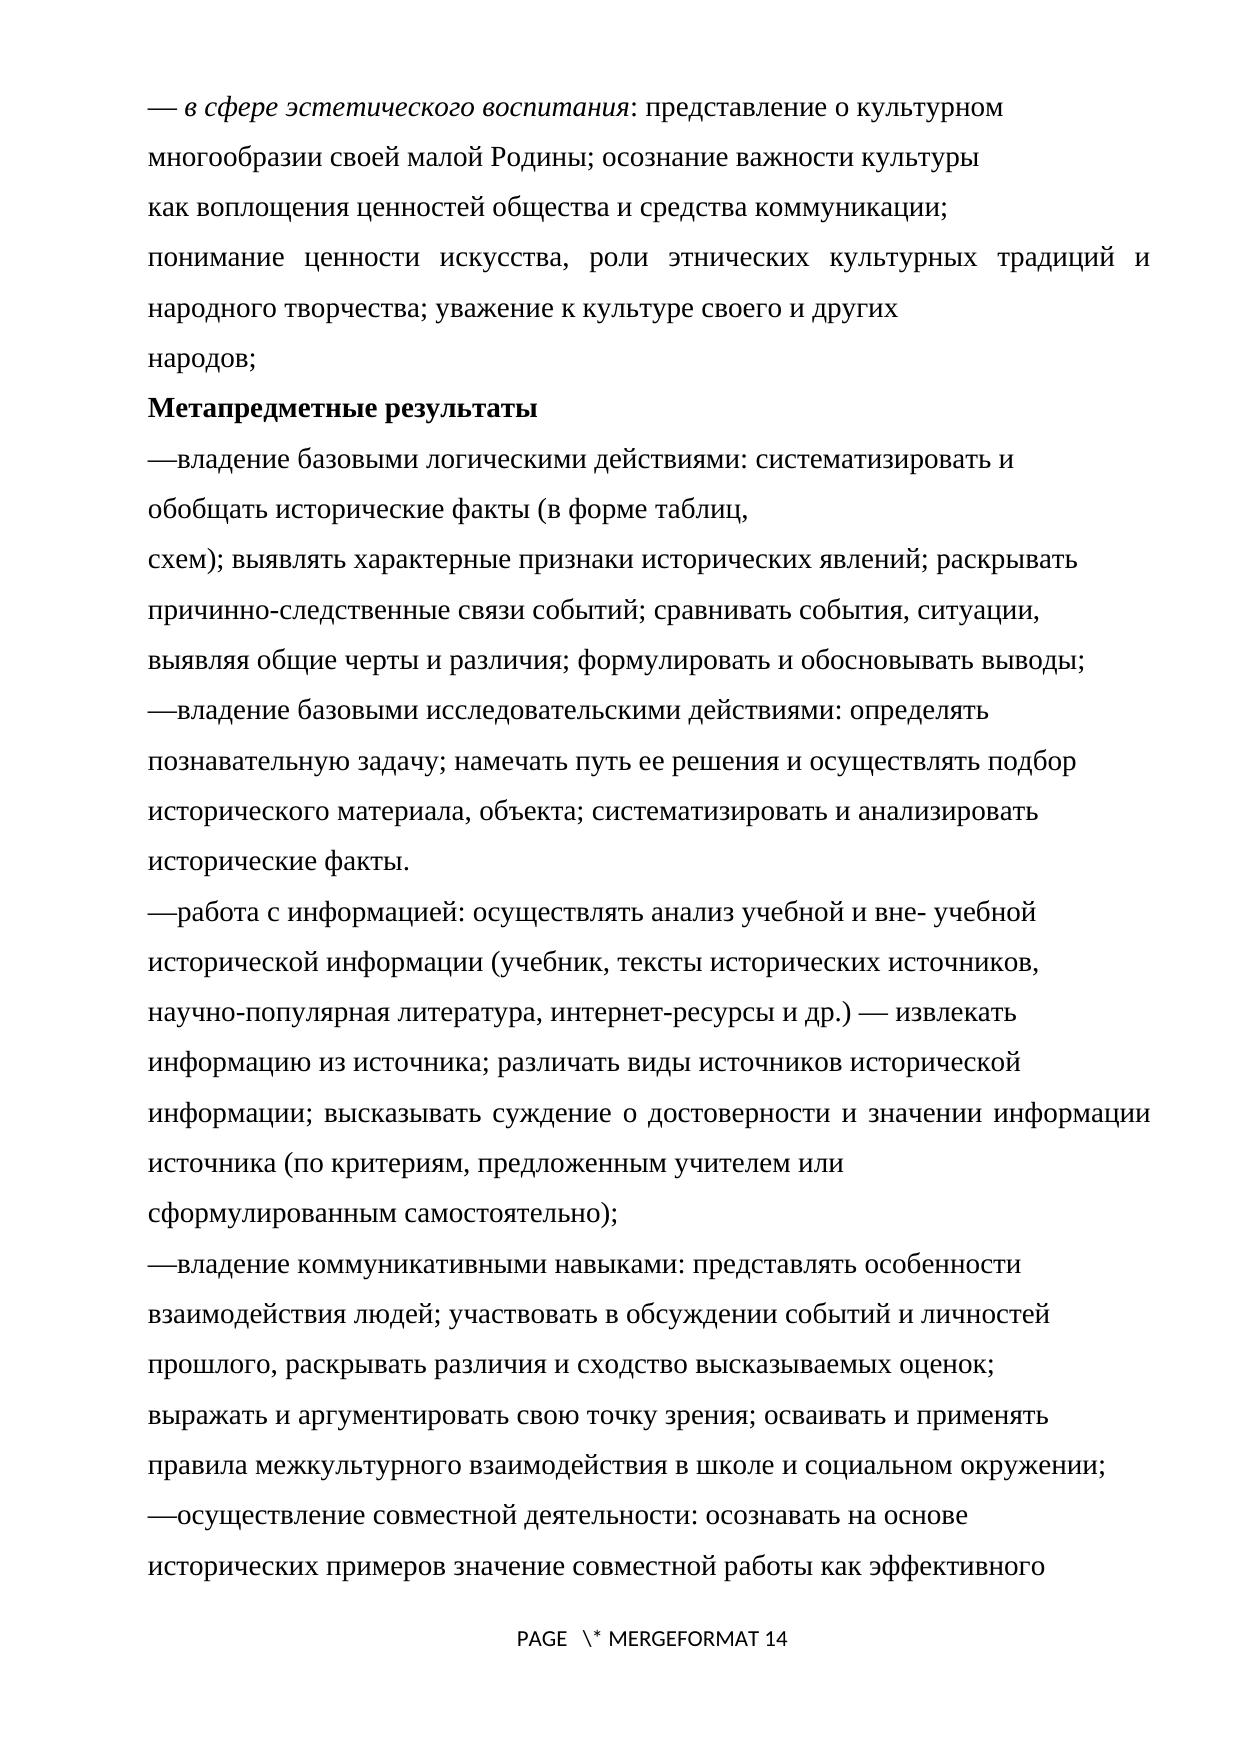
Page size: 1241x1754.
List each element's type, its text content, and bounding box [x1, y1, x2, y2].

text обобщать исторические факты (в форме таблиц, [148, 491, 1152, 525]
text прошлого, раскрывать различия и сходство высказываемых оценок; [148, 1346, 1152, 1380]
text взаимодействия людей; участвовать в обсуждении событий и личностей [148, 1296, 1152, 1330]
text —осуществление совместной деятельности: осознавать на основе [148, 1497, 1152, 1531]
text — в сфере эстетического воспитания: представление о культурном [148, 89, 1152, 122]
text Метапредметные результаты [148, 391, 1152, 424]
text понимание ценности искусства, роли этнических культурных традиций и народного творчества; уважение к культуре своего и других [148, 239, 1152, 323]
text информации; высказывать суждение о достоверности и значении информации источника (по критериям, предложенным учителем или [148, 1095, 1152, 1179]
text научно-популярная литература, интернет-ресурсы и др.) — извлекать [148, 994, 1152, 1028]
text схем); выявлять характерные признаки исторических явлений; раскрывать [148, 541, 1152, 575]
text народов; [148, 340, 1152, 374]
text выявляя общие черты и различия; формулировать и обосновывать выводы; [148, 642, 1152, 676]
text —владение коммуникативными навыками: представлять особенности [148, 1246, 1152, 1279]
text выражать и аргументировать свою точку зрения; осваивать и применять [148, 1397, 1152, 1430]
text познавательную задачу; намечать путь ее решения и осуществлять подбор [148, 743, 1152, 776]
text сформулированным самостоятельно); [148, 1196, 1152, 1229]
text правила межкультурного взаимодействия в школе и социальном окружении; [148, 1447, 1152, 1481]
text —владение базовыми исследовательскими действиями: определять [148, 692, 1152, 726]
text —работа с информацией: осуществлять анализ учебной и вне- учебной [148, 894, 1152, 927]
text как воплощения ценностей общества и средства коммуникации; [148, 189, 1152, 223]
text исторического материала, объекта; систематизировать и анализировать [148, 793, 1152, 827]
text информацию из источника; различать виды источников исторической [148, 1044, 1152, 1078]
text причинно-следственные связи событий; сравнивать события, ситуации, [148, 592, 1152, 625]
text —владение базовыми логическими действиями: систематизировать и [148, 441, 1152, 474]
text исторические факты. [148, 843, 1152, 877]
text исторической информации (учебник, тексты исторических источников, [148, 944, 1152, 977]
text исторических примеров значение совместной работы как эффективного [148, 1548, 1152, 1581]
text многообразии своей малой Родины; осознание важности культуры [148, 139, 1152, 172]
